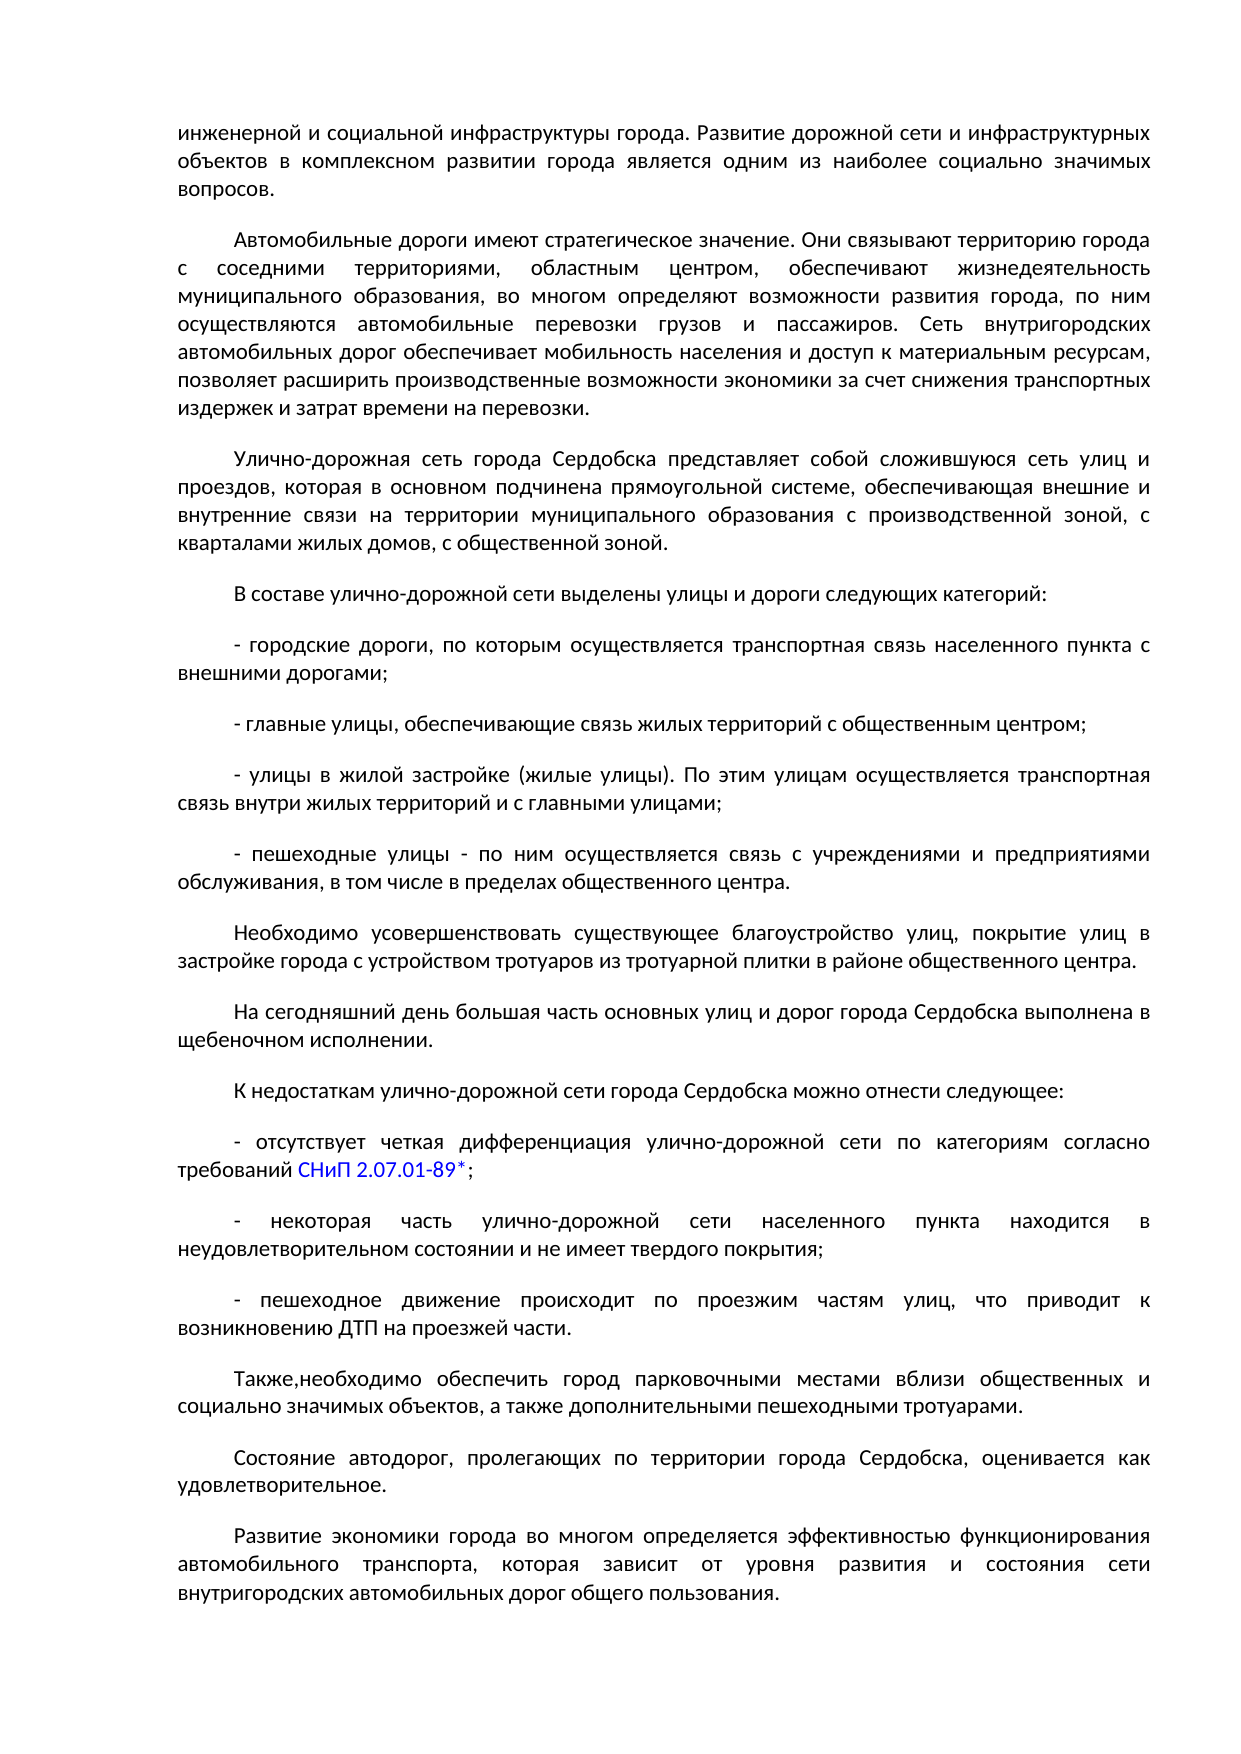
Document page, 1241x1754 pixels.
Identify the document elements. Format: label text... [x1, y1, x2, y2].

text Также,необходимо обеспечить город парковочными местами вблизи общественных и социально значимых объектов, а также дополнительными пешеходными тротуарами. [177, 1364, 1152, 1420]
text - отсутствует четкая дифференциация улично-дорожной сети по категориям согласно требований СНиП 2.07.01-89*; [177, 1127, 1152, 1183]
text - улицы в жилой застройке (жилые улицы). По этим улицам осуществляется транспортная связь внутри жилых территорий и с главными улицами; [177, 760, 1152, 816]
text К недостаткам улично-дорожной сети города Сердобска можно отнести следующее: [177, 1076, 1152, 1104]
text Необходимо усовершенствовать существующее благоустройство улиц, покрытие улиц в застройке города с устройством тротуаров из тротуарной плитки в районе общественного центра. [177, 918, 1152, 974]
text - некоторая часть улично-дорожной сети населенного пункта находится в неудовлетворительном состоянии и не имеет твердого покрытия; [177, 1206, 1152, 1262]
text - городские дороги, по которым осуществляется транспортная связь населенного пункта с внешними дорогами; [177, 630, 1152, 686]
text - главные улицы, обеспечивающие связь жилых территорий с общественным центром; [177, 709, 1152, 737]
text Развитие экономики города во многом определяется эффективностью функционирования автомобильного транспорта, которая зависит от уровня развития и состояния сети внутригородских автомобильных дорог общего пользования. [177, 1522, 1152, 1606]
text В составе улично-дорожной сети выделены улицы и дороги следующих категорий: [177, 579, 1152, 607]
text На сегодняшний день большая часть основных улиц и дорог города Сердобска выполнена в щебеночном исполнении. [177, 997, 1152, 1053]
text Автомобильные дороги имеют стратегическое значение. Они связывают территорию города с соседними территориями, областным центром, обеспечивают жизнедеятельность муниципального образования, во многом определяют возможности развития города, по ним осуществляются автомобильные перевозки грузов и пассажиров. Сеть внутригородских автомобильных дорог обеспечивает мобильность населения и доступ к материальным ресурсам, позволяет расширить производственные возможности экономики за счет снижения транспортных издержек и затрат времени на перевозки. [177, 225, 1152, 421]
text Улично-дорожная сеть города Сердобска представляет собой сложившуюся сеть улиц и проездов, которая в основном подчинена прямоугольной системе, обеспечивающая внешние и внутренние связи на территории муниципального образования с производственной зоной, с кварталами жилых домов, с общественной зоной. [177, 444, 1152, 556]
text - пешеходные улицы - по ним осуществляется связь с учреждениями и предприятиями обслуживания, в том числе в пределах общественного центра. [177, 839, 1152, 895]
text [177, 118, 1152, 202]
text Состояние автодорог, пролегающих по территории города Сердобска, оценивается как удовлетворительное. [177, 1443, 1152, 1499]
text - пешеходное движение происходит по проезжим частям улиц, что приводит к возникновению ДТП на проезжей части. [177, 1285, 1152, 1341]
